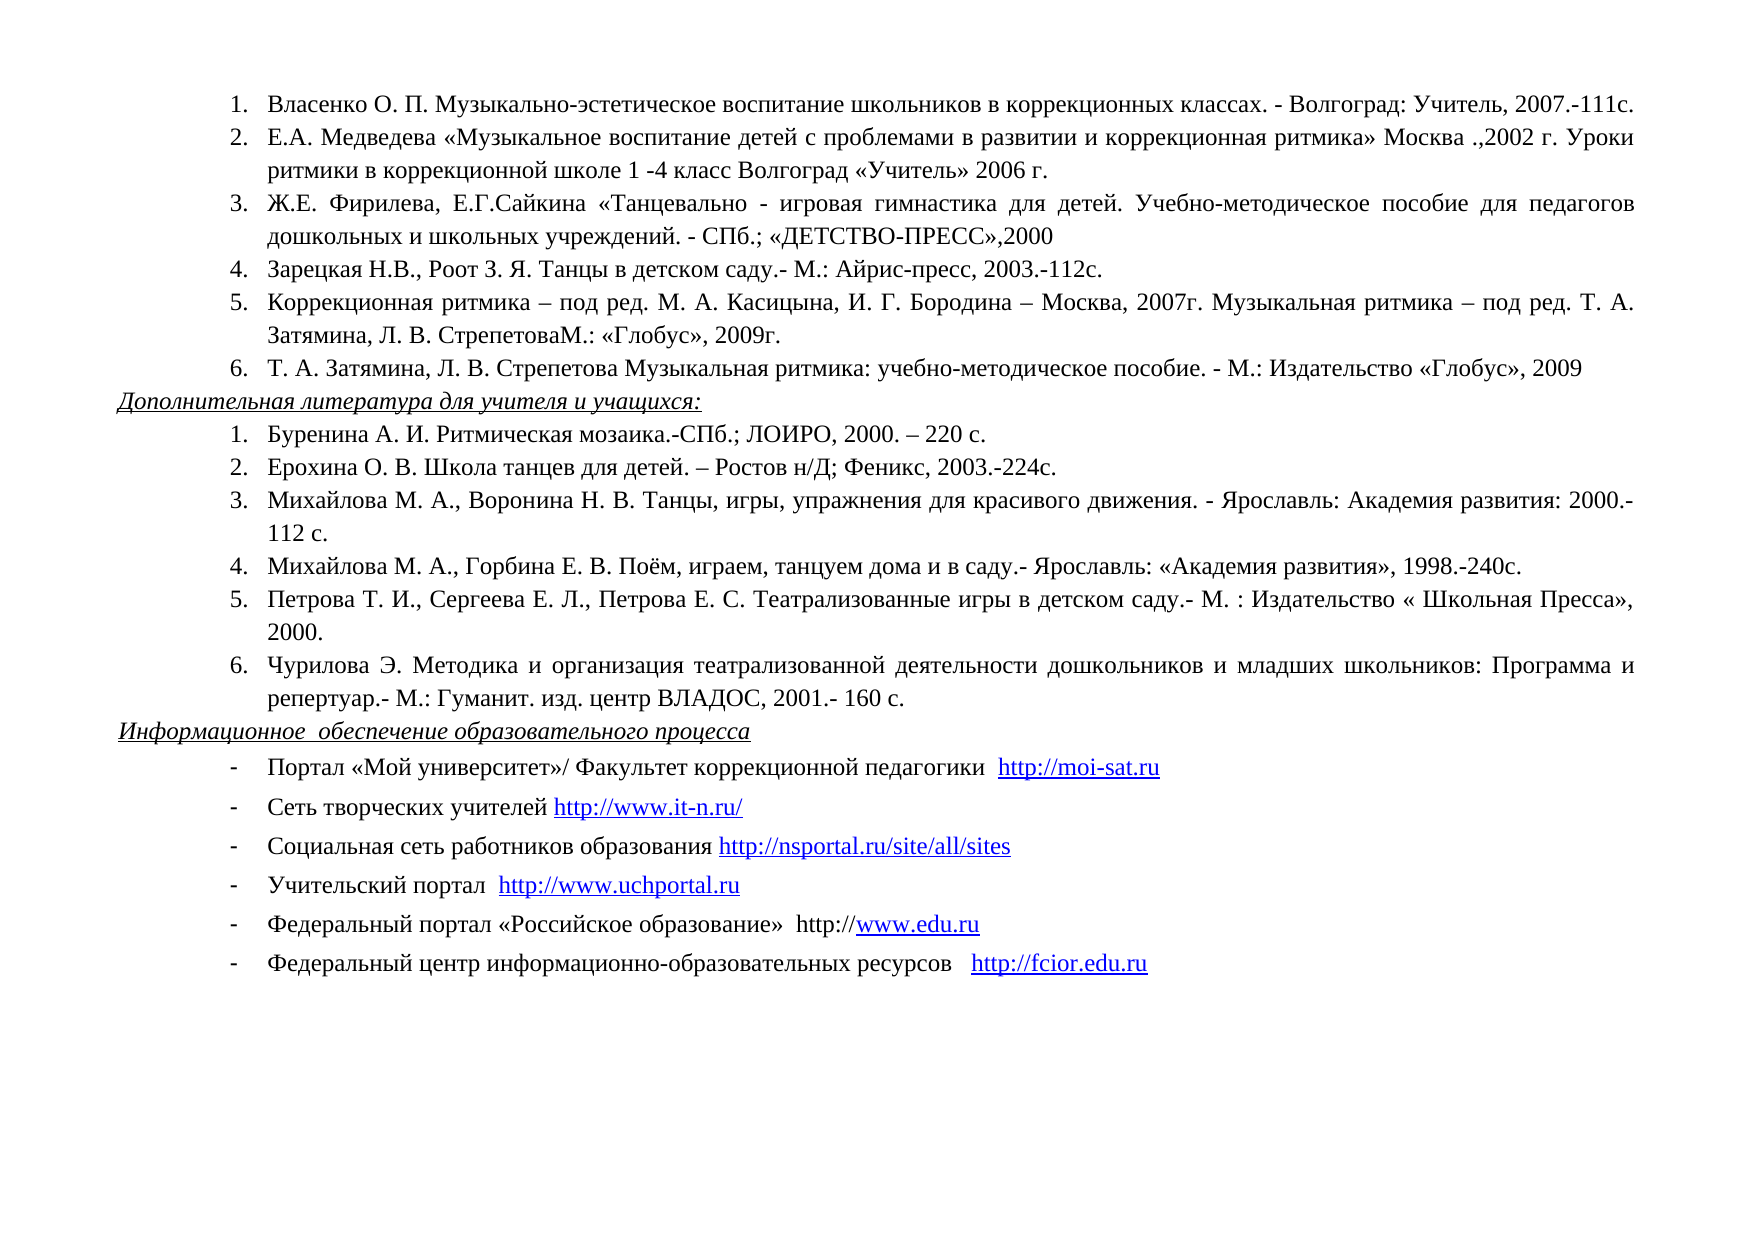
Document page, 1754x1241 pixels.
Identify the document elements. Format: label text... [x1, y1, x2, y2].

list Портал «Мой университет»/ Факультет коррекционной педагогики http://moi-sat.ru [229, 749, 1636, 783]
list Зарецкая Н.В., Роот З. Я. Танцы в детском саду.- М.: Айрис-пресс, 2003.-112с. [229, 254, 1636, 282]
list Федеральный портал «Российское образование» http://www.edu.ru [229, 906, 1636, 940]
list Михайлова М. А., Воронина Н. В. Танцы, игры, упражнения для красивого движения. - Ярославль: Академия развития: 2000.-112 с. [229, 485, 1636, 547]
list Т. А. Затямина, Л. В. Стрепетова Музыкальная ритмика: учебно-методическое пособие. - М.: Издательство «Глобус», 2009 [229, 353, 1636, 382]
list Коррекционная ритмика – под ред. М. А. Касицына, И. Г. Бородина – Москва, 2007г. Музыкальная ритмика – под ред. Т. А. Затямина, Л. В. СтрепетоваМ.: «Глобус», 2009г. [229, 287, 1636, 348]
list Социальная сеть работников образования http://nsportal.ru/site/all/sites [229, 827, 1636, 861]
list Чурилова Э. Методика и организация театрализованной деятельности дошкольников и младших школьников: Программа и репертуар.- М.: Гуманит. изд. центр ВЛАДОС, 2001.- 160 с. [229, 650, 1636, 712]
list Петрова Т. И., Сергеева Е. Л., Петрова Е. С. Театрализованные игры в детском саду.- М. : Издательство « Школьная Пресса», 2000. [229, 584, 1636, 646]
text Дополнительная литература для учителя и учащихся: [118, 386, 1636, 414]
list Ж.Е. Фирилева, Е.Г.Сайкина «Танцевально - игровая гимнастика для детей. Учебно-методическое пособие для педагогов дошкольных и школьных учреждений. - СПб.; «ДЕТСТВО-ПРЕСС»,2000 [229, 188, 1636, 249]
list Власенко О. П. Музыкально-эстетическое воспитание школьников в коррекционных классах. - Волгоград: Учитель, 2007.-111с. [229, 89, 1636, 117]
list Сеть творческих учителей http://www.it-n.ru/ [229, 788, 1636, 822]
list Учительский портал http://www.uchportal.ru [229, 867, 1636, 901]
list Михайлова М. А., Горбина Е. В. Поём, играем, танцуем дома и в саду.- Ярославль: «Академия развития», 1998.-240с. [229, 551, 1636, 580]
list Ерохина О. В. Школа танцев для детей. – Ростов н/Д; Феникс, 2003.-224с. [229, 452, 1636, 481]
list Федеральный центр информационно-образовательных ресурсов http://fcior.edu.ru [229, 945, 1636, 979]
text Информационное обеспечение образовательного процесса [118, 716, 1636, 745]
list Буренина А. И. Ритмическая мозаика.-СПб.; ЛОИРО, 2000. – 220 с. [229, 419, 1636, 448]
list Е.А. Медведева «Музыкальное воспитание детей с проблемами в развитии и коррекционная ритмика» Москва .,2002 г. Уроки ритмики в коррекционной школе 1 -4 класс Волгоград «Учитель» 2006 г. [229, 122, 1636, 183]
